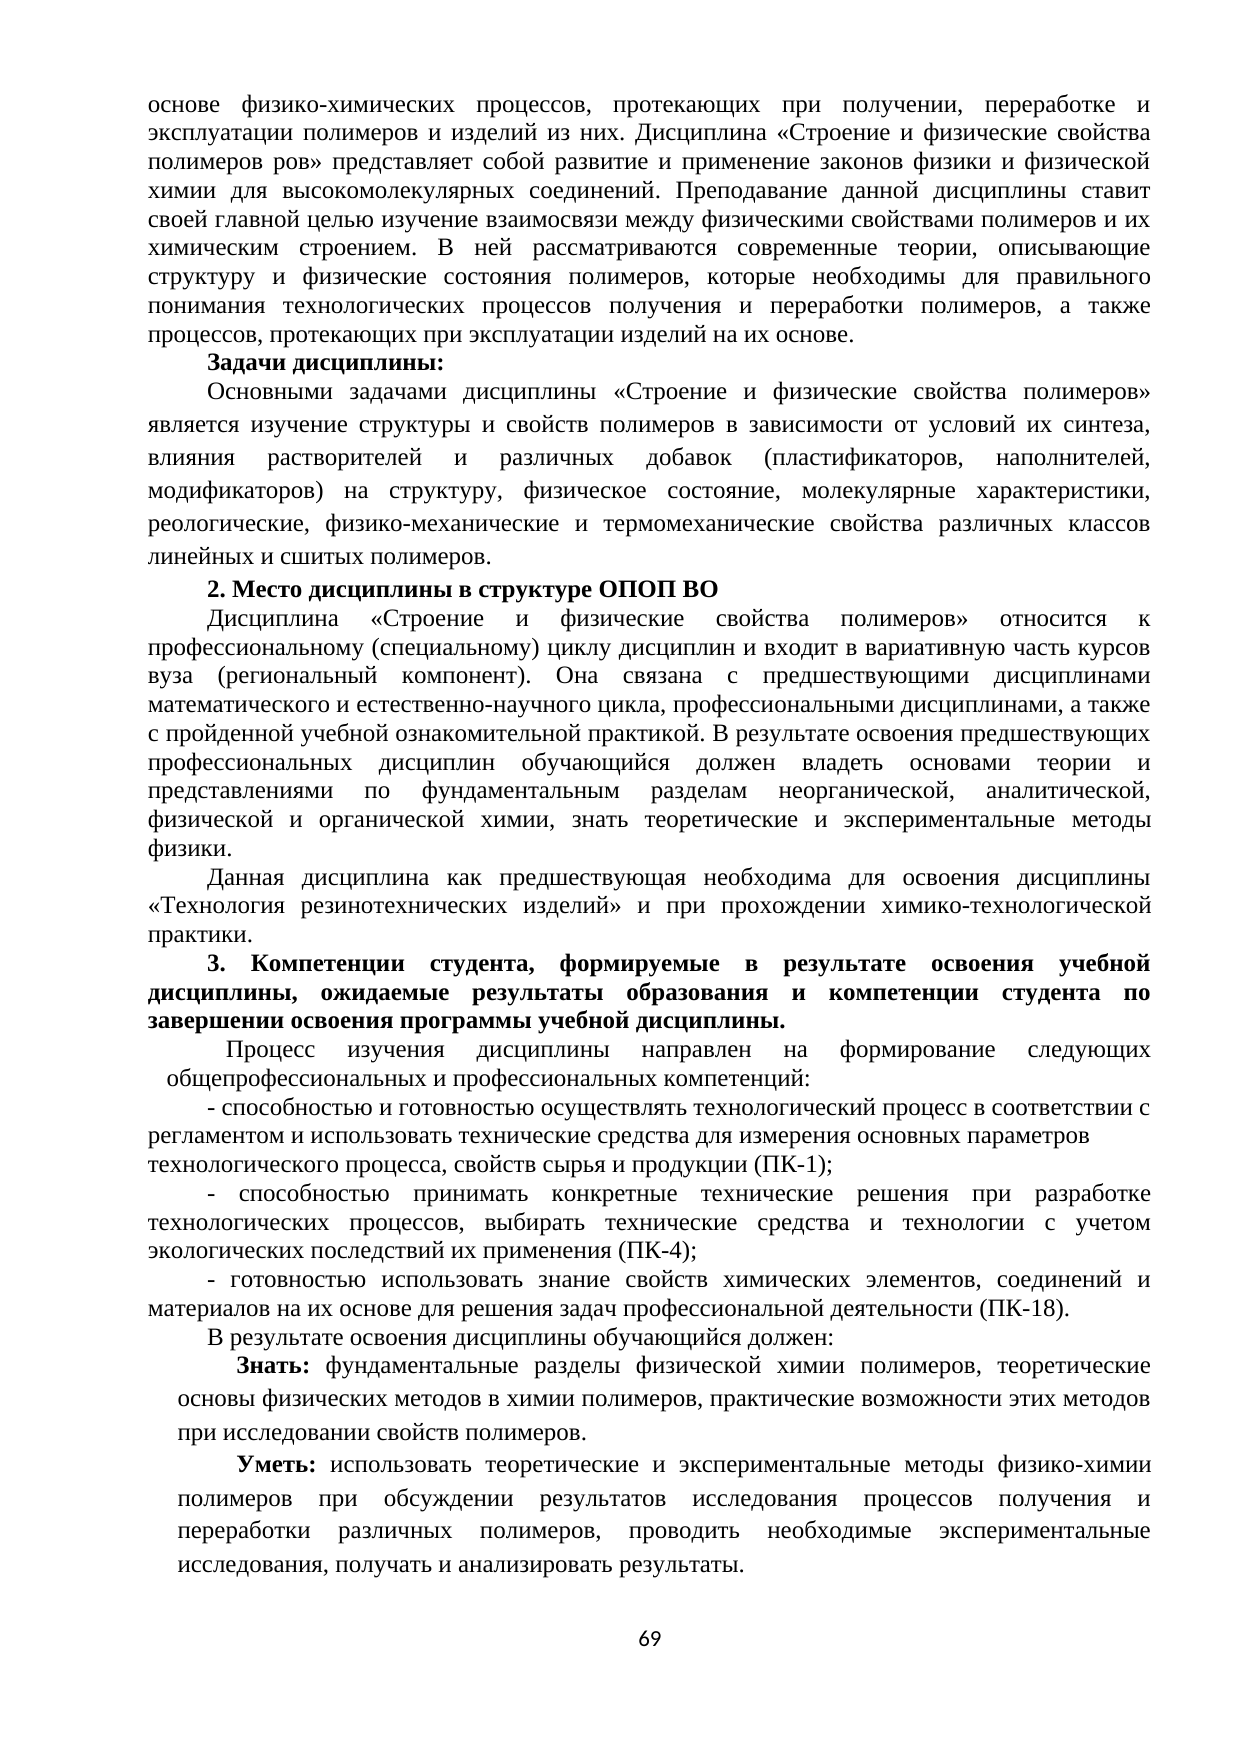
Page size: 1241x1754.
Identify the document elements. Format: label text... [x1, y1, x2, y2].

text Процесс изучения дисциплины направлен на формирование следующих общепрофессиональных и профессиональных компетенций: [166, 1034, 1152, 1092]
text - готовностью использовать знание свойств химических элементов, соединений и материалов на их основе для решения задач профессиональной деятельности (ПК-18). [148, 1264, 1152, 1322]
text - способностью и готовностью осуществлять технологический процесс в соответствии с регламентом и использовать технические средства для измерения основных параметров технологического процесса, свойств сырья и продукции (ПК-1); [148, 1092, 1152, 1178]
text В результате освоения дисциплины обучающийся должен: [148, 1322, 1152, 1351]
text 2. Место дисциплины в структуре ОПОП ВО [192, 574, 1152, 603]
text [148, 89, 1152, 347]
text Задачи дисциплины: [148, 347, 1152, 376]
text Знать: фундаментальные разделы физической химии полимеров, теоретические основы физических методов в химии полимеров, практические возможности этих методов при исследовании свойств полимеров. [177, 1351, 1152, 1445]
text 3. Компетенции студента, формируемые в результате освоения учебной дисциплины, ожидаемые результаты образования и компетенции студента по завершении освоения программы учебной дисциплины. [148, 948, 1152, 1034]
text Дисциплина «Строение и физические свойства полимеров» относится к профессиональному (специальному) циклу дисциплин и входит в вариативную часть курсов вуза (региональный компонент). Она связана с предшествующими дисциплинами математического и естественно-научного цикла, профессиональными дисциплинами, а также с пройденной учебной ознакомительной практикой. В результате освоения предшествующих профессиональных дисциплин обучающийся должен владеть основами теории и представлениями по фундаментальным разделам неорганической, аналитической, физической и органической химии, знать теоретические и экспериментальные методы физики. [148, 603, 1152, 862]
text Уметь: использовать теоретические и экспериментальные методы физико-химии полимеров при обсуждении результатов исследования процессов получения и переработки различных полимеров, проводить необходимые экспериментальные исследования, получать и анализировать результаты. [177, 1449, 1152, 1577]
text Основными задачами дисциплины «Строение и физические свойства полимеров» является изучение структуры и свойств полимеров в зависимости от условий их синтеза, влияния растворителей и различных добавок (пластификаторов, наполнителей, модификаторов) на структуру, физическое состояние, молекулярные характеристики, реологические, физико-механические и термомеханические свойства различных классов линейных и сшитых полимеров. [148, 376, 1152, 570]
text Данная дисциплина как предшествующая необходима для освоения дисциплины «Технология резинотехнических изделий» и при прохождении химико-технологической практики. [148, 862, 1152, 948]
text - способностью принимать конкретные технические решения при разработке технологических процессов, выбирать технические средства и технологии с учетом экологических последствий их применения (ПК-4); [148, 1178, 1152, 1264]
